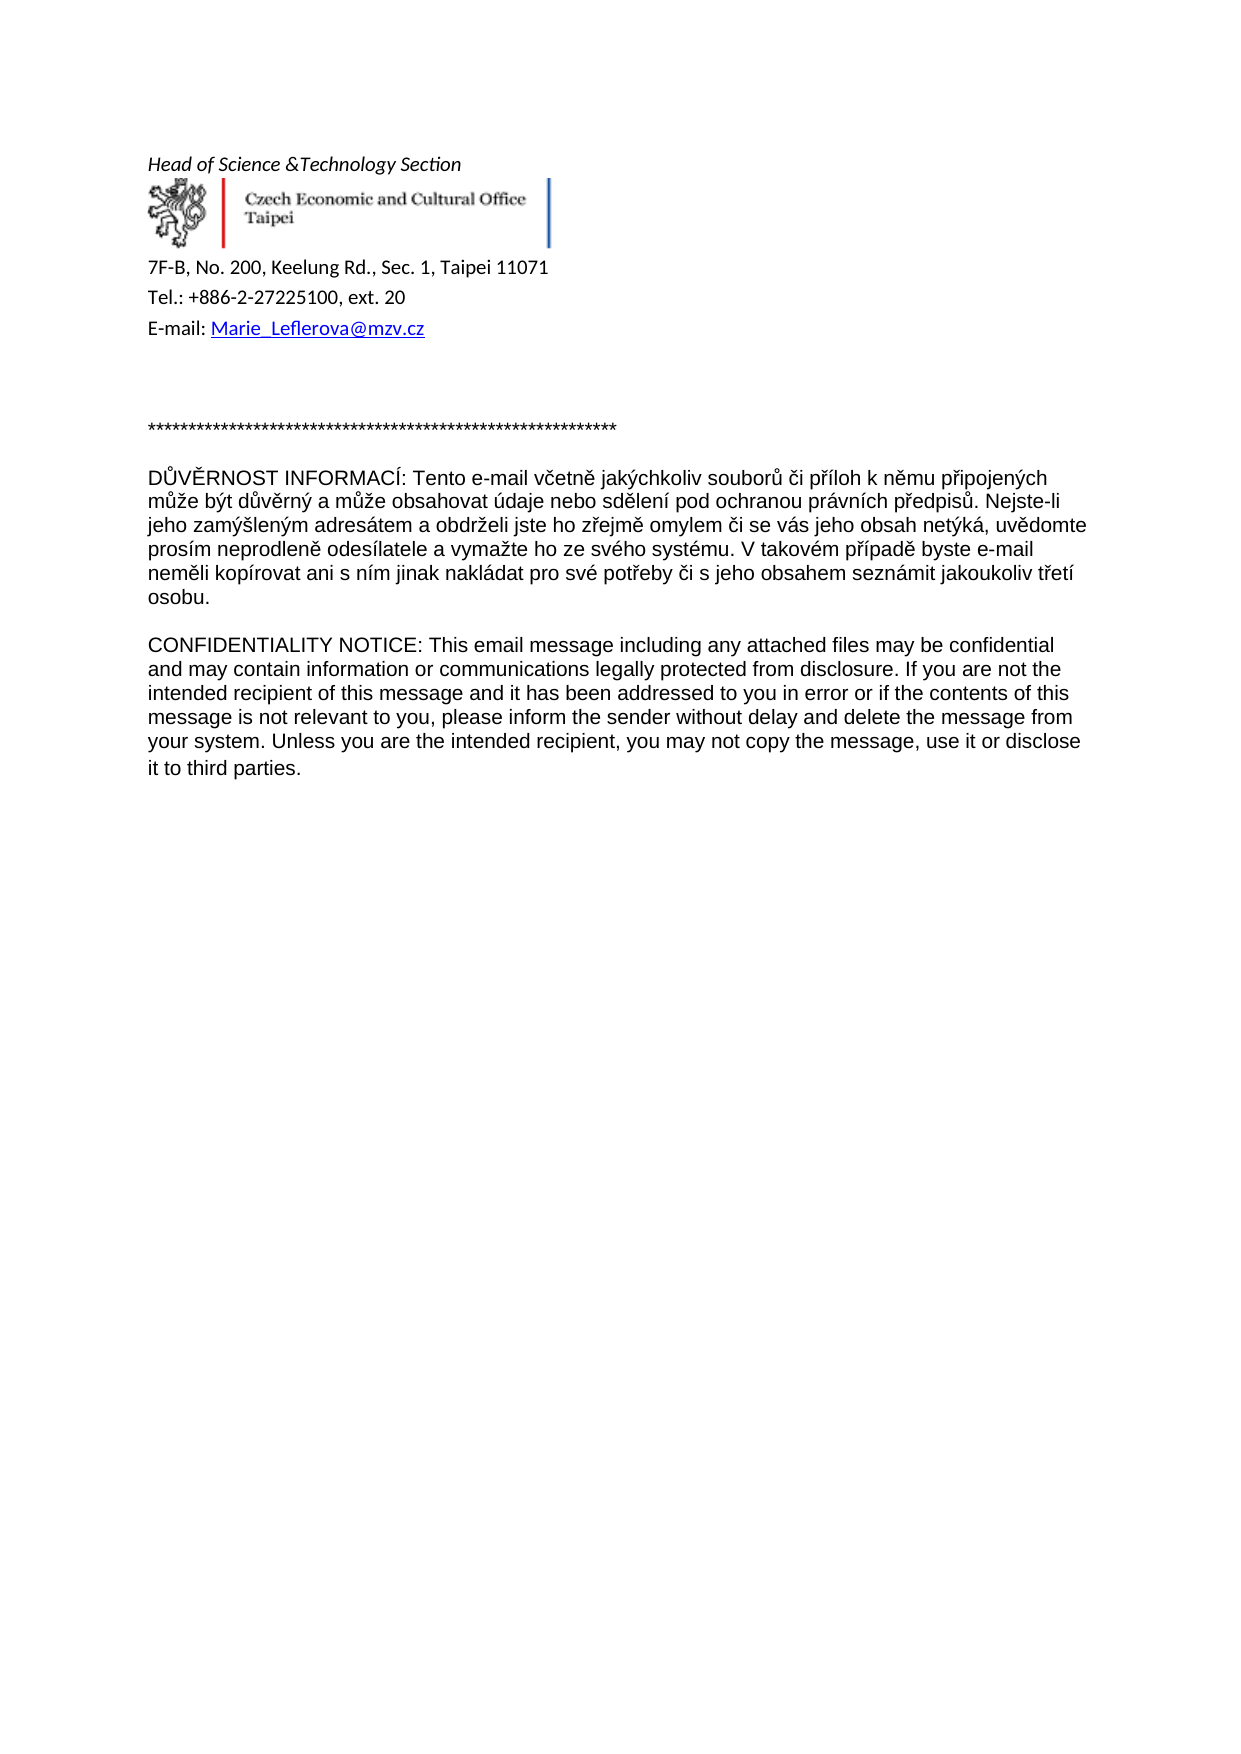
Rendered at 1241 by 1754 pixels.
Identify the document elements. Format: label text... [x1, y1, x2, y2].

text ********************************************************** DŮVĚRNOST INFORMACÍ: Tento e-mail včetně jakýchkoliv souborů či příloh k němu připojených může být důvěrný a může obsahovat údaje nebo sdělení pod ochranou právních předpisů. Nejste-li jeho zamýšleným adresátem a obdrželi jste ho zřejmě omylem či se vás jeho obsah netýká, uvědomte prosím neprodleně odesílatele a vymažte ho ze svého systému. V takovém případě byste e-mail neměli kopírovat ani s ním jinak nakládat pro své potřeby či s jeho obsahem seznámit jakoukoliv třetí osobu. CONFIDENTIALITY NOTICE: This email message including any attached files may be confidential and may contain information or communications legally protected from disclosure. If you are not the intended recipient of this message and it has been addressed to you in error or if the contents of this message is not relevant to you, please inform the sender without delay and delete the message from your system. Unless you are the intended recipient, you may not copy the message, use it or disclose it to third parties. [148, 342, 1093, 781]
picture [147, 178, 553, 250]
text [148, 148, 1093, 342]
